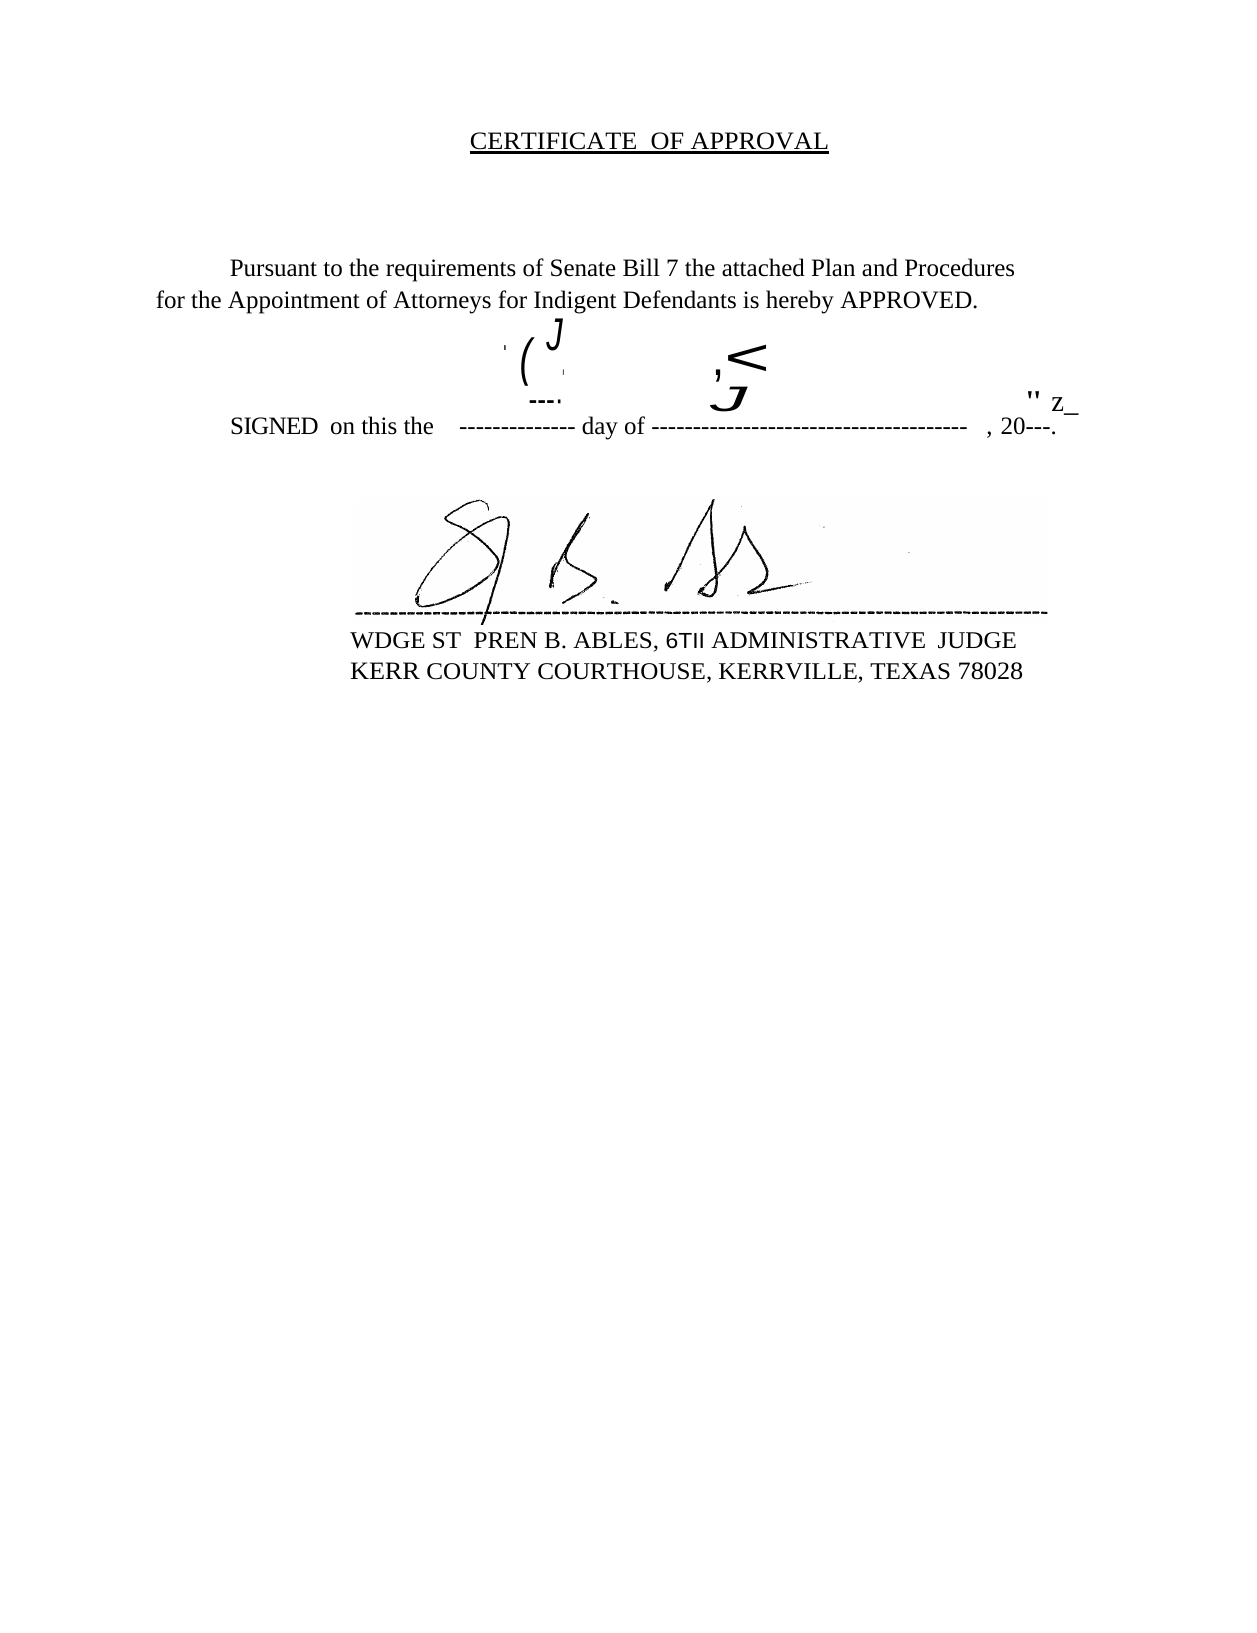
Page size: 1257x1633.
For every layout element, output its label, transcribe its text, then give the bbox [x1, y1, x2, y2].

text . ( J. ,< [189, 320, 1083, 389]
text Pursuant to the requirements of Senate Bill 7 the attached Plan and Procedures for the Appointment of Attorneys for Indigent Defendants is hereby APPROVED. [156, 253, 1043, 314]
text ---· J " z_ [528, 389, 1083, 417]
picture [354, 498, 1048, 625]
subtitle WDGE ST PREN B. ABLES, 6TII ADMINISTRATIVE JUDGE [350, 626, 1043, 653]
subtitle SIGNED on this the -------------- day of -------------------------------------- , 20---. [203, 417, 1083, 439]
text CERTIFICATE OF APPROVAL [215, 126, 1083, 155]
text KERR COUNTY COURTHOUSE, KERRVILLE, TEXAS 78028 [350, 656, 1043, 685]
